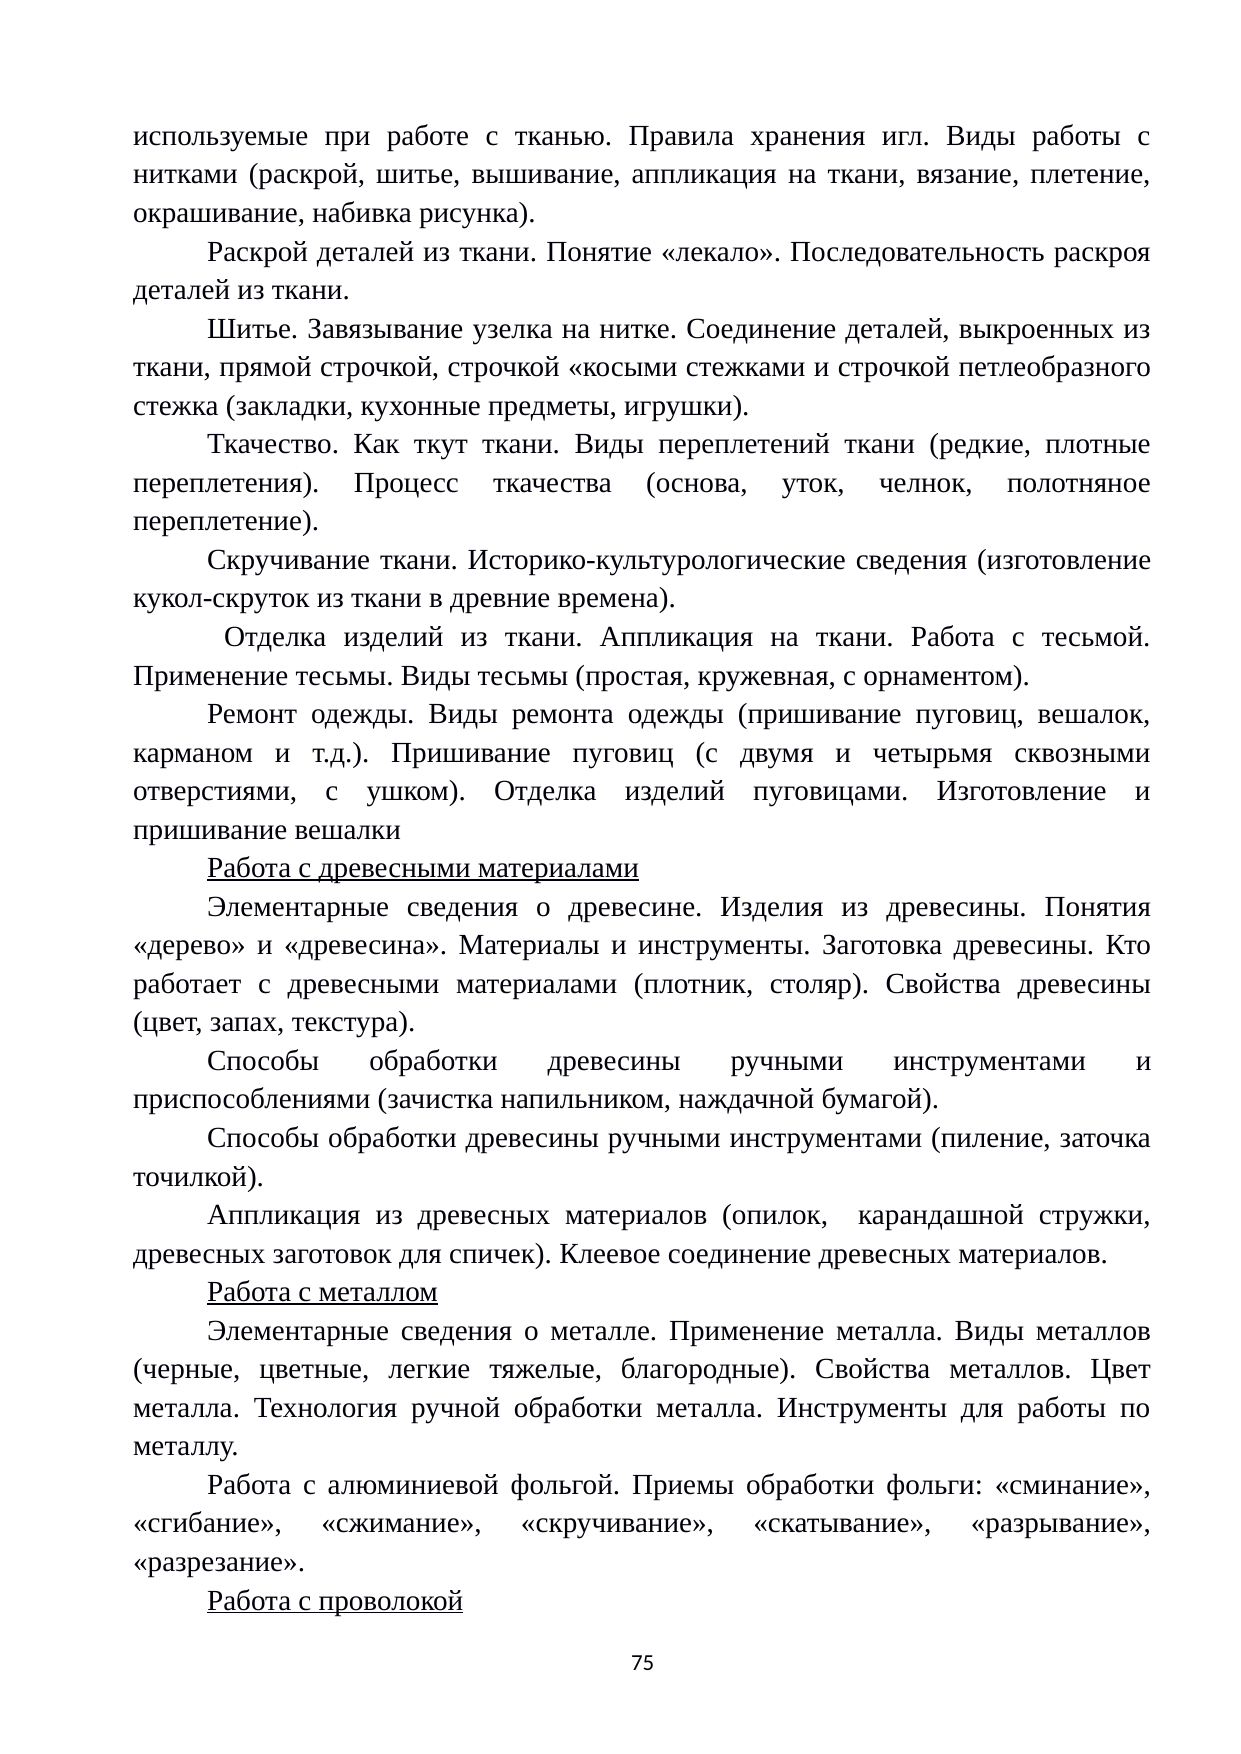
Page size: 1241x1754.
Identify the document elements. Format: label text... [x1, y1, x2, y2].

text Способы обработки древесины ручными инструментами и приспособлениями (зачистка напильником, наждачной бумагой). [133, 1043, 1152, 1115]
text Отделка изделий из ткани. Аппликация на ткани. Работа с тесьмой. Применение тесьмы. Виды тесьмы (простая, кружевная, с орнаментом). [133, 619, 1152, 691]
text Аппликация из древесных материалов (опилок, карандашной стружки, древесных заготовок для спичек). Клеевое соединение древесных материалов. [133, 1197, 1152, 1269]
text Ремонт одежды. Виды ремонта одежды (пришивание пуговиц, вешалок, карманом и т.д.). Пришивание пуговиц (с двумя и четырьмя сквозными отверстиями, с ушком). Отделка изделий пуговицами. Изготовление и пришивание вешалки [133, 696, 1152, 845]
text Элементарные сведения о металле. Применение металла. Виды металлов (черные, цветные, легкие тяжелые, благородные). Свойства металлов. Цвет металла. Технология ручной обработки металла. Инструменты для работы по металлу. [133, 1313, 1152, 1462]
text Работа с проволокой [133, 1583, 1152, 1616]
text Работа с древесными материалами [133, 850, 1152, 884]
text Работа с алюминиевой фольгой. Приемы обработки фольги: «сминание», «сгибание», «сжимание», «скручивание», «скатывание», «разрывание», «разрезание». [133, 1467, 1152, 1578]
text Шитье. Завязывание узелка на нитке. Соединение деталей, выкроенных из ткани, прямой строчкой, строчкой «косыми стежками и строчкой петлеобразного стежка (закладки, кухонные предметы, игрушки). [133, 311, 1152, 421]
text Способы обработки древесины ручными инструментами (пиление, заточка точилкой). [133, 1120, 1152, 1192]
text Раскрой деталей из ткани. Понятие «лекало». Последовательность раскроя деталей из ткани. [133, 234, 1152, 306]
text Скручивание ткани. Историко-культурологические сведения (изготовление кукол-скруток из ткани в древние времена). [133, 542, 1152, 614]
text Ткачество. Как ткут ткани. Виды переплетений ткани (редкие, плотные переплетения). Процесс ткачества (основа, уток, челнок, полотняное переплетение). [133, 426, 1152, 537]
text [133, 118, 1152, 229]
text Элементарные сведения о древесине. Изделия из древесины. Понятия «дерево» и «древесина». Материалы и инструменты. Заготовка древесины. Кто работает с древесными материалами (плотник, столяр). Свойства древесины (цвет, запах, текстура). [133, 889, 1152, 1038]
text Работа с металлом [133, 1274, 1152, 1308]
